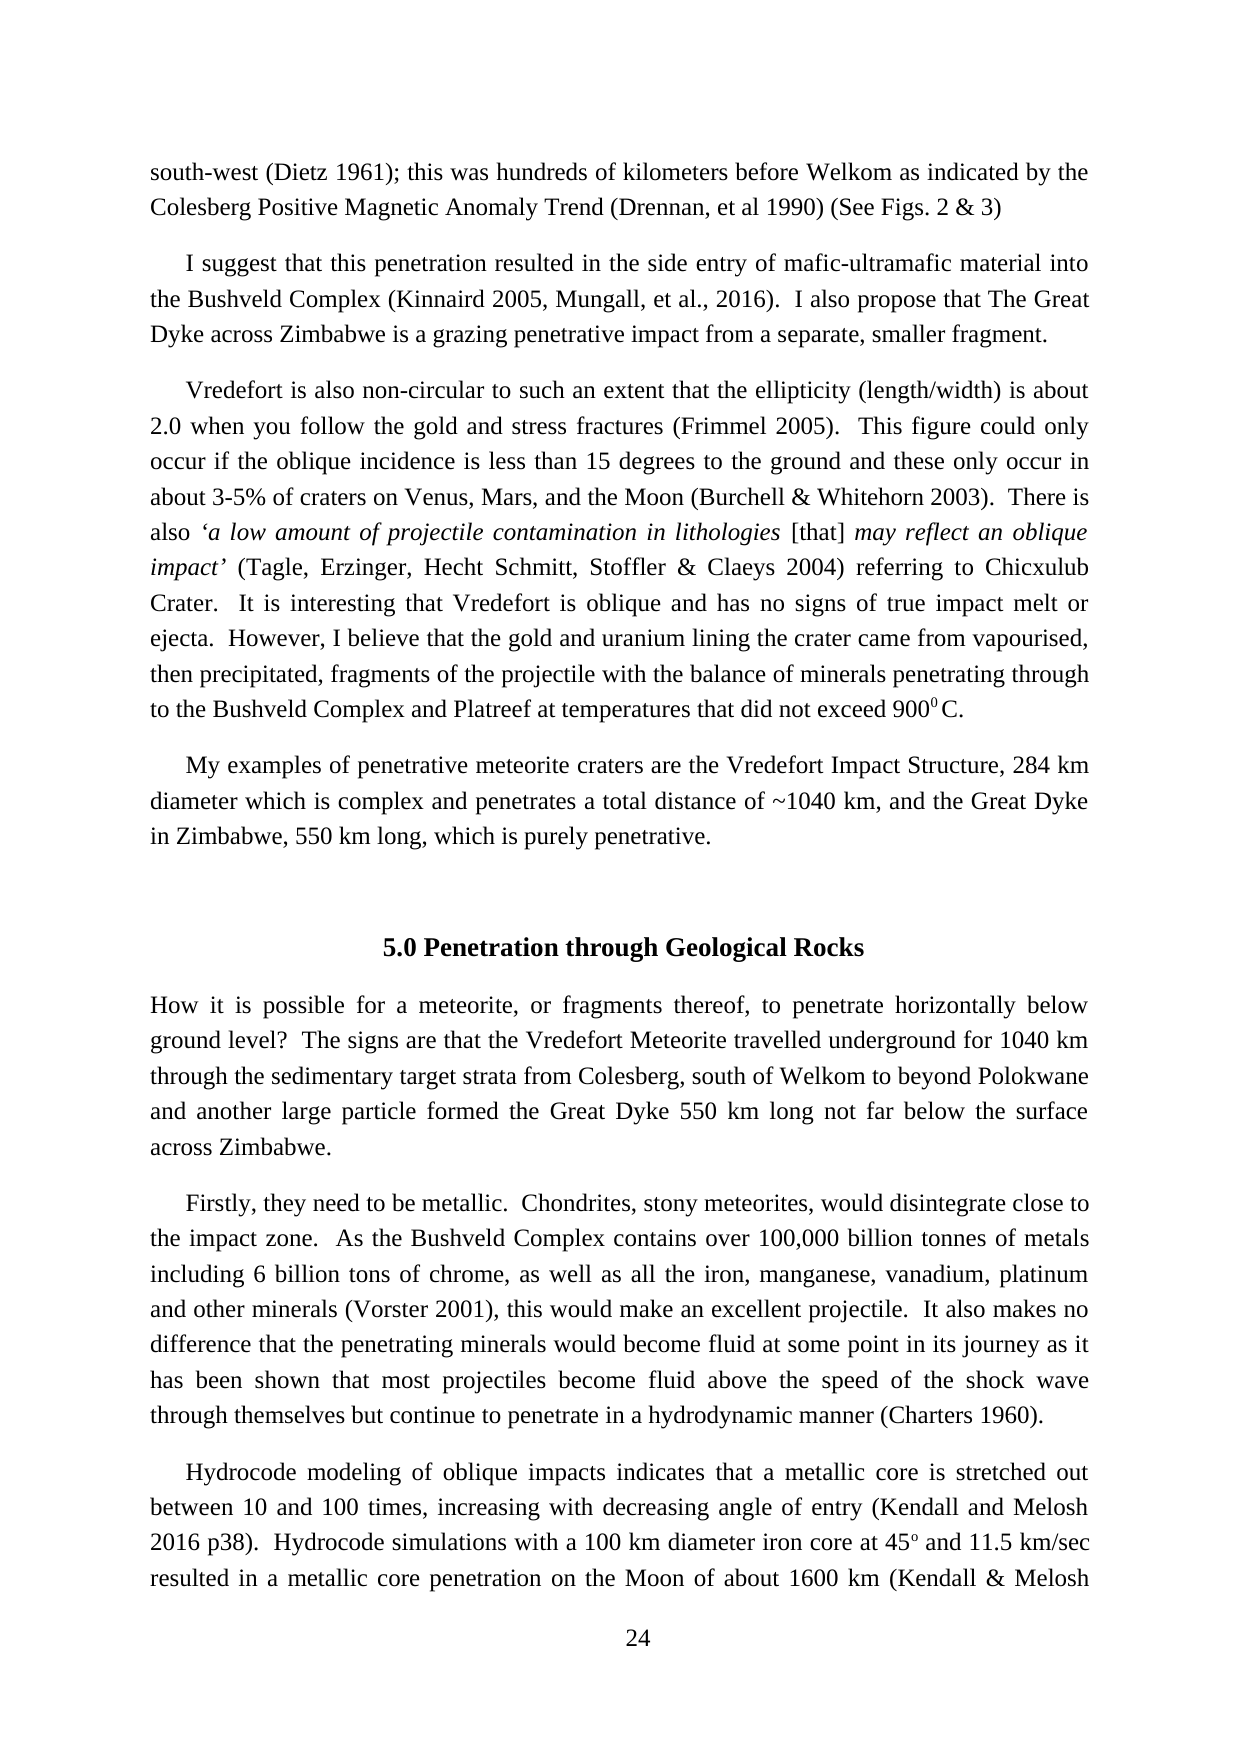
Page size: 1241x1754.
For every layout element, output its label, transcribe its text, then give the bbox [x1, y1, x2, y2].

text Vredefort is also non-circular to such an extent that the ellipticity (length/width) is about 2.0 when you follow the gold and stress fractures (Frimmel 2005). This figure could only occur if the oblique incidence is less than 15 degrees to the ground and these only occur in about 3-5% of craters on Venus, Mars, and the Moon (Burchell & Whitehorn 2003). There is also ‘a low amount of projectile contamination in lithologies [that] may reflect an oblique impact’ (Tagle, Erzinger, Hecht Schmitt, Stoffler & Claeys 2004) referring to Chicxulub Crater. It is interesting that Vredefort is oblique and has no signs of true impact melt or ejecta. However, I believe that the gold and uranium lining the crater came from vapourised, then precipitated, fragments of the projectile with the balance of minerals penetrating through to the Bushveld Complex and Platreef at temperatures that did not exceed 9000 C. [150, 369, 1090, 723]
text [150, 150, 1090, 221]
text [150, 1450, 1090, 1592]
subtitle 5.0 Penetration through Geological Rocks [150, 931, 1090, 962]
text How it is possible for a meteorite, or fragments thereof, to penetrate horizontally below ground level? The signs are that the Vredefort Meteorite travelled underground for 1040 km through the sedimentary target strata from Colesberg, south of Welkom to beyond Polokwane and another large particle formed the Great Dyke 550 km long not far below the surface across Zimbabwe. [150, 983, 1090, 1160]
text Firstly, they need to be metallic. Chondrites, stony meteorites, would disintegrate close to the impact zone. As the Bushveld Complex contains over 100,000 billion tonnes of metals including 6 billion tons of chrome, as well as all the iron, manganese, vanadium, platinum and other minerals (Vorster 2001), this would make an excellent projectile. It also makes no difference that the penetrating minerals would become fluid at some point in its journey as it has been shown that most projectiles become fluid above the speed of the shock wave through themselves but continue to penetrate in a hydrodynamic manner (Charters 1960). [150, 1181, 1090, 1429]
text My examples of penetrative meteorite craters are the Vredefort Impact Structure, 284 km diameter which is complex and penetrates a total distance of ~1040 km, and the Great Dyke in Zimbabwe, 550 km long, which is purely penetrative. [150, 744, 1090, 850]
text I suggest that this penetration resulted in the side entry of mafic-ultramafic material into the Bushveld Complex (Kinnaird 2005, Mungall, et al., 2016). I also propose that The Great Dyke across Zimbabwe is a grazing penetrative impact from a separate, smaller fragment. [150, 242, 1090, 348]
